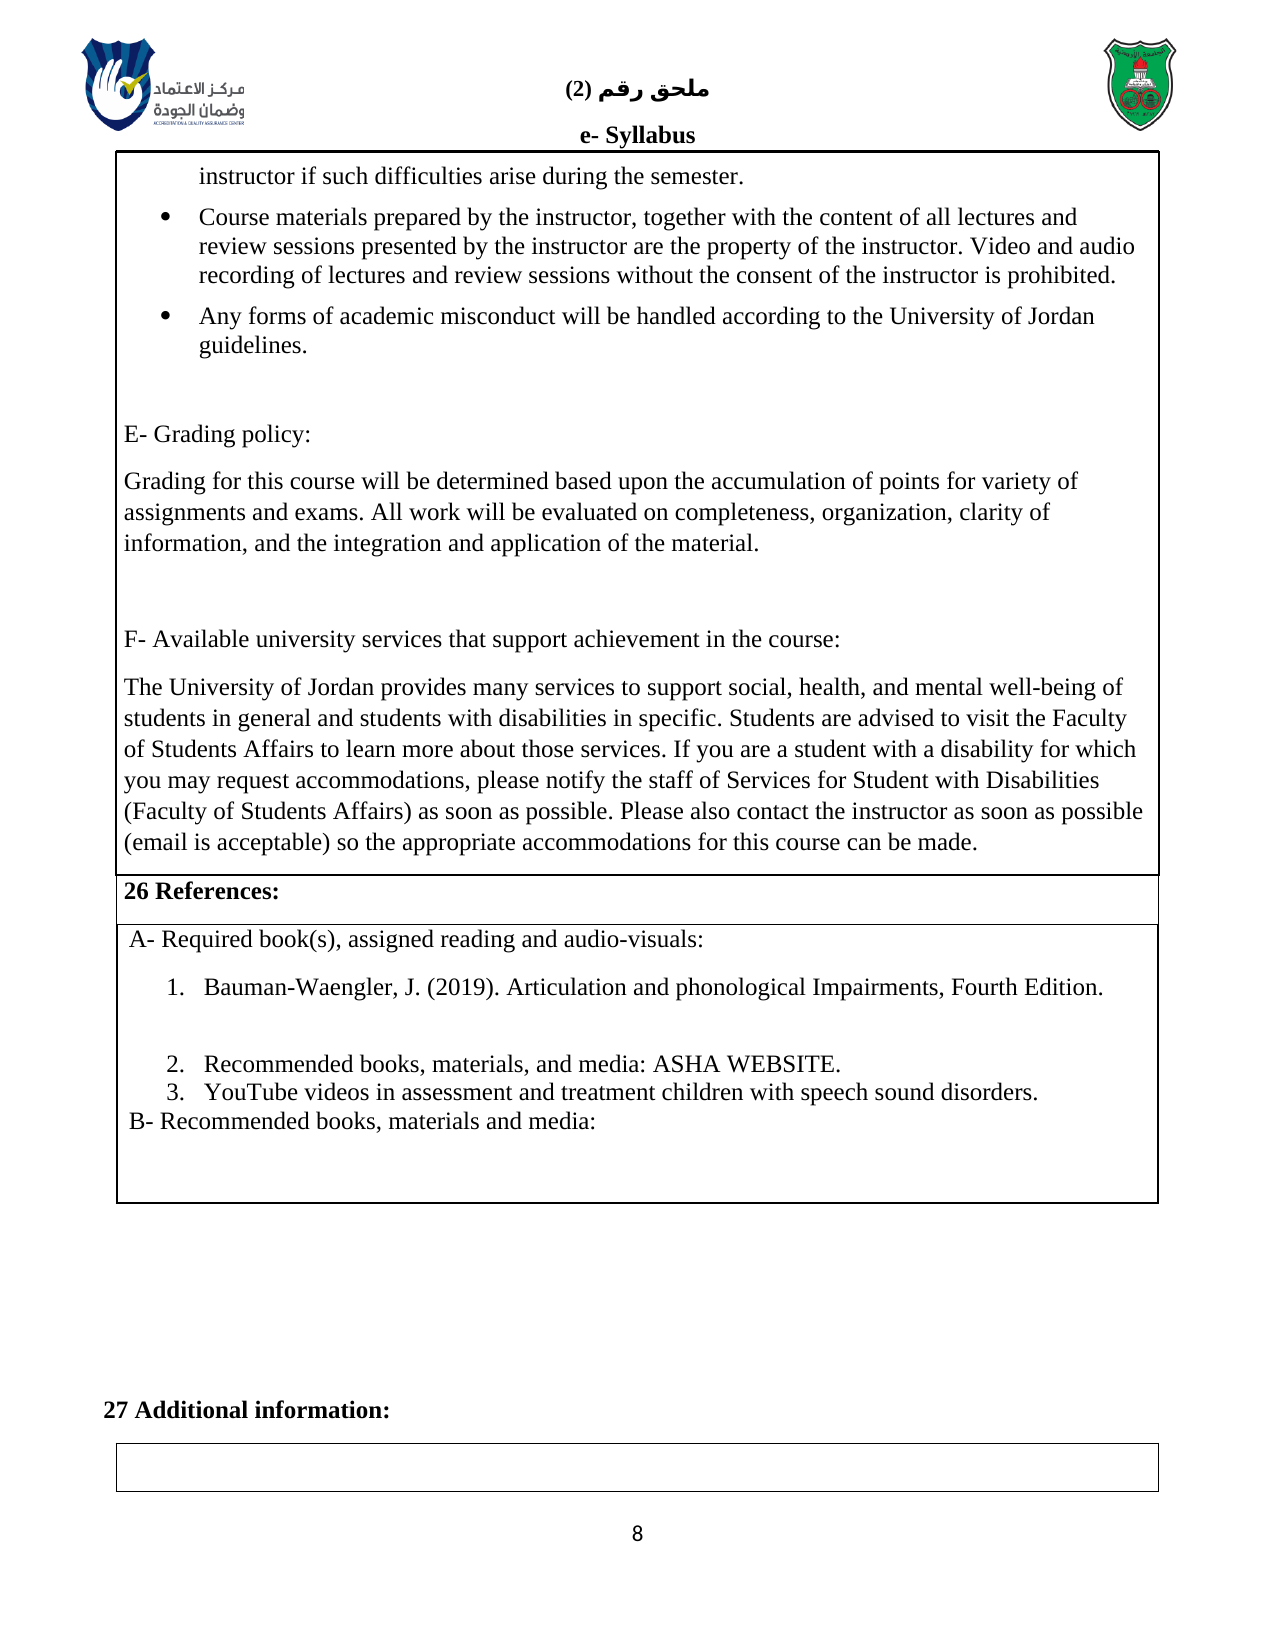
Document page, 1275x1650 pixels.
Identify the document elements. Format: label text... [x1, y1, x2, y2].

table_header 26 References: [117, 876, 1158, 924]
table_header [117, 1444, 1158, 1491]
table_header 26 References: [118, 925, 1157, 1202]
picture [1103, 38, 1177, 131]
picture [81, 38, 244, 131]
text 27 Additional information: [103, 1395, 1087, 1423]
table_header 26 References: [117, 153, 1158, 874]
